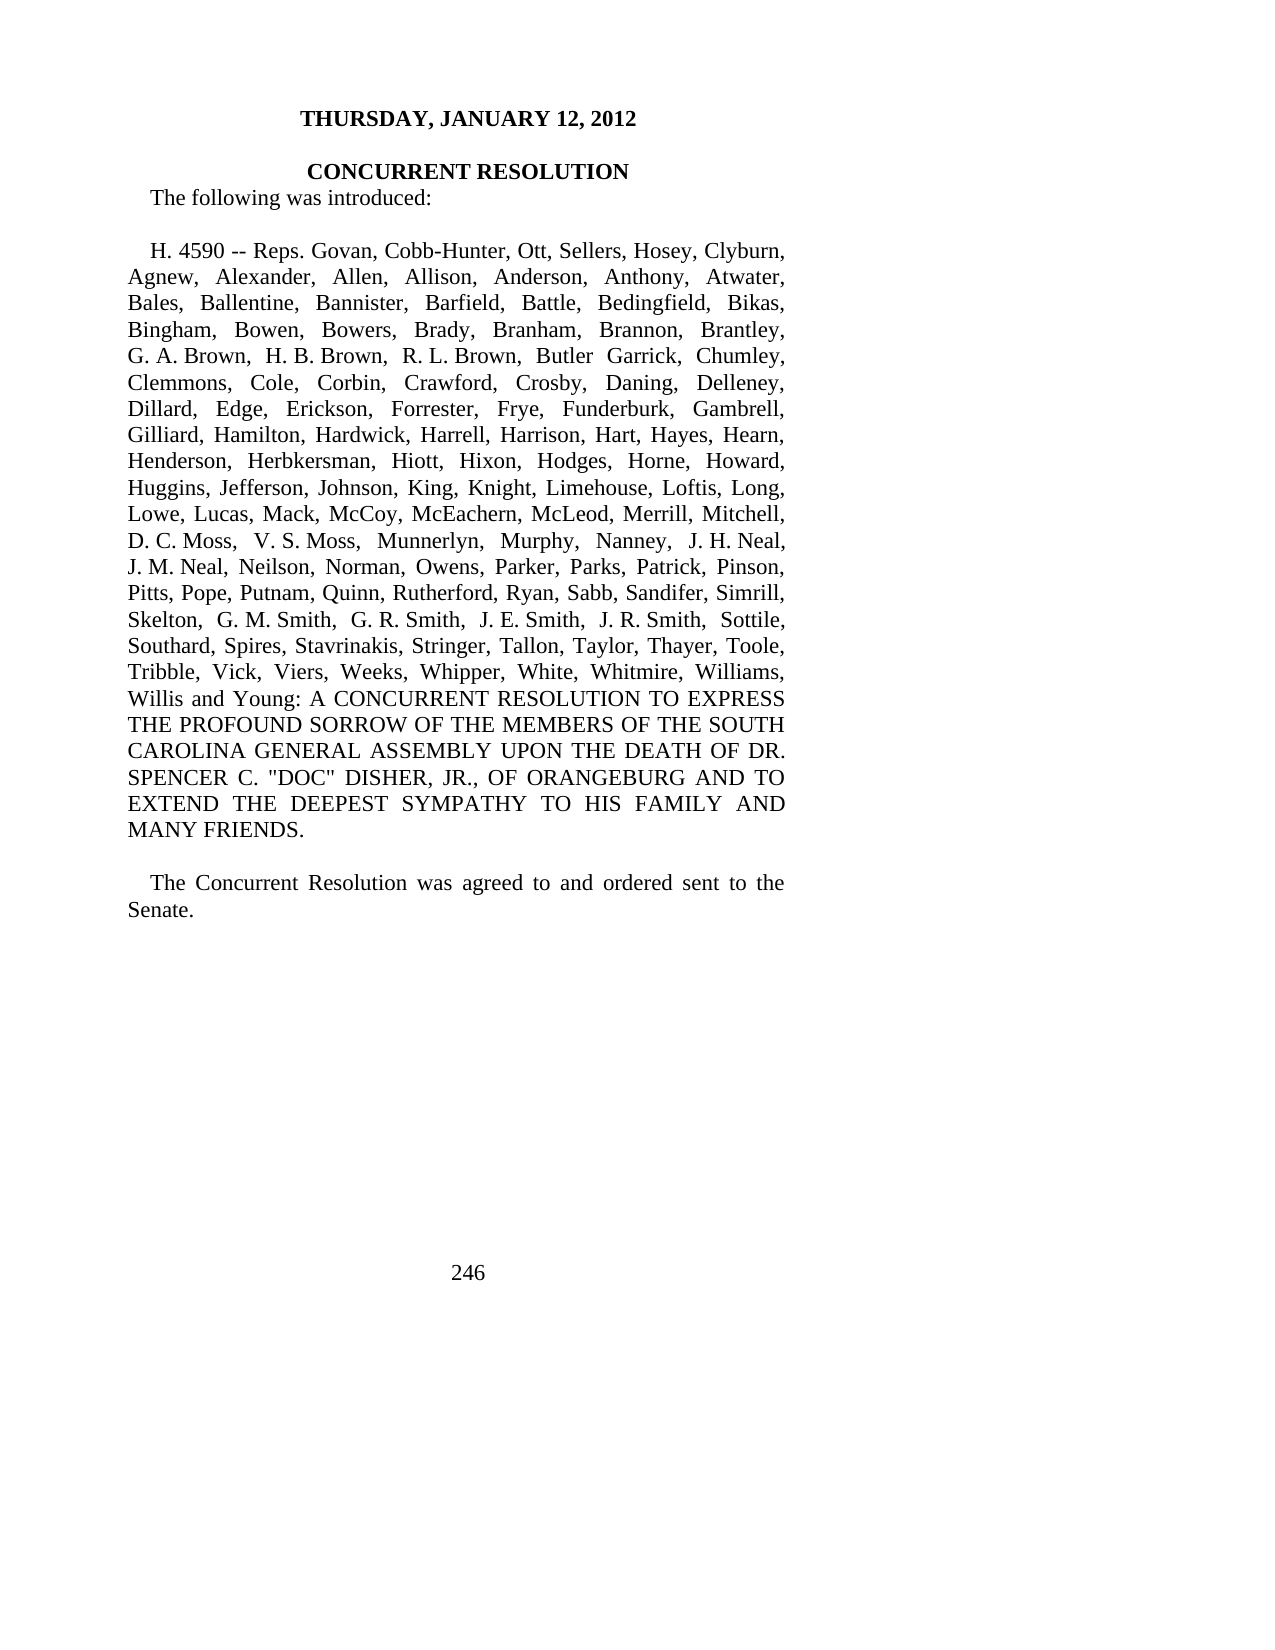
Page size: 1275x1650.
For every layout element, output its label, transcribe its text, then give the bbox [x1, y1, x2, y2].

text CONCURRENT RESOLUTION [127, 158, 786, 184]
text The following was introduced: [127, 184, 786, 210]
text The Concurrent Resolution was agreed to and ordered sent to the Senate. [127, 869, 786, 922]
text H. 4590 -- Reps. Govan, Cobb-Hunter, Ott, Sellers, Hosey, Clyburn, Agnew, Alexander, Allen, Allison, Anderson, Anthony, Atwater, Bales, Ballentine, Bannister, Barfield, Battle, Bedingfield, Bikas, Bingham, Bowen, Bowers, Brady, Branham, Brannon, Brantley, G. A. Brown, H. B. Brown, R. L. Brown, Butler Garrick, Chumley, Clemmons, Cole, Corbin, Crawford, Crosby, Daning, Delleney, Dillard, Edge, Erickson, Forrester, Frye, Funderburk, Gambrell, Gilliard, Hamilton, Hardwick, Harrell, Harrison, Hart, Hayes, Hearn, Henderson, Herbkersman, Hiott, Hixon, Hodges, Horne, Howard, Huggins, Jefferson, Johnson, King, Knight, Limehouse, Loftis, Long, Lowe, Lucas, Mack, McCoy, McEachern, McLeod, Merrill, Mitchell, D. C. Moss, V. S. Moss, Munnerlyn, Murphy, Nanney, J. H. Neal, J. M. Neal, Neilson, Norman, Owens, Parker, Parks, Patrick, Pinson, Pitts, Pope, Putnam, Quinn, Rutherford, Ryan, Sabb, Sandifer, Simrill, Skelton, G. M. Smith, G. R. Smith, J. E. Smith, J. R. Smith, Sottile, Southard, Spires, Stavrinakis, Stringer, Tallon, Taylor, Thayer, Toole, Tribble, Vick, Viers, Weeks, Whipper, White, Whitmire, Williams, Willis and Young: A CONCURRENT RESOLUTION TO EXPRESS THE PROFOUND SORROW OF THE MEMBERS OF THE SOUTH CAROLINA GENERAL ASSEMBLY UPON THE DEATH OF DR. SPENCER C. "DOC" DISHER, JR., OF ORANGEBURG AND TO EXTEND THE DEEPEST SYMPATHY TO HIS FAMILY AND MANY FRIENDS. [127, 237, 786, 843]
